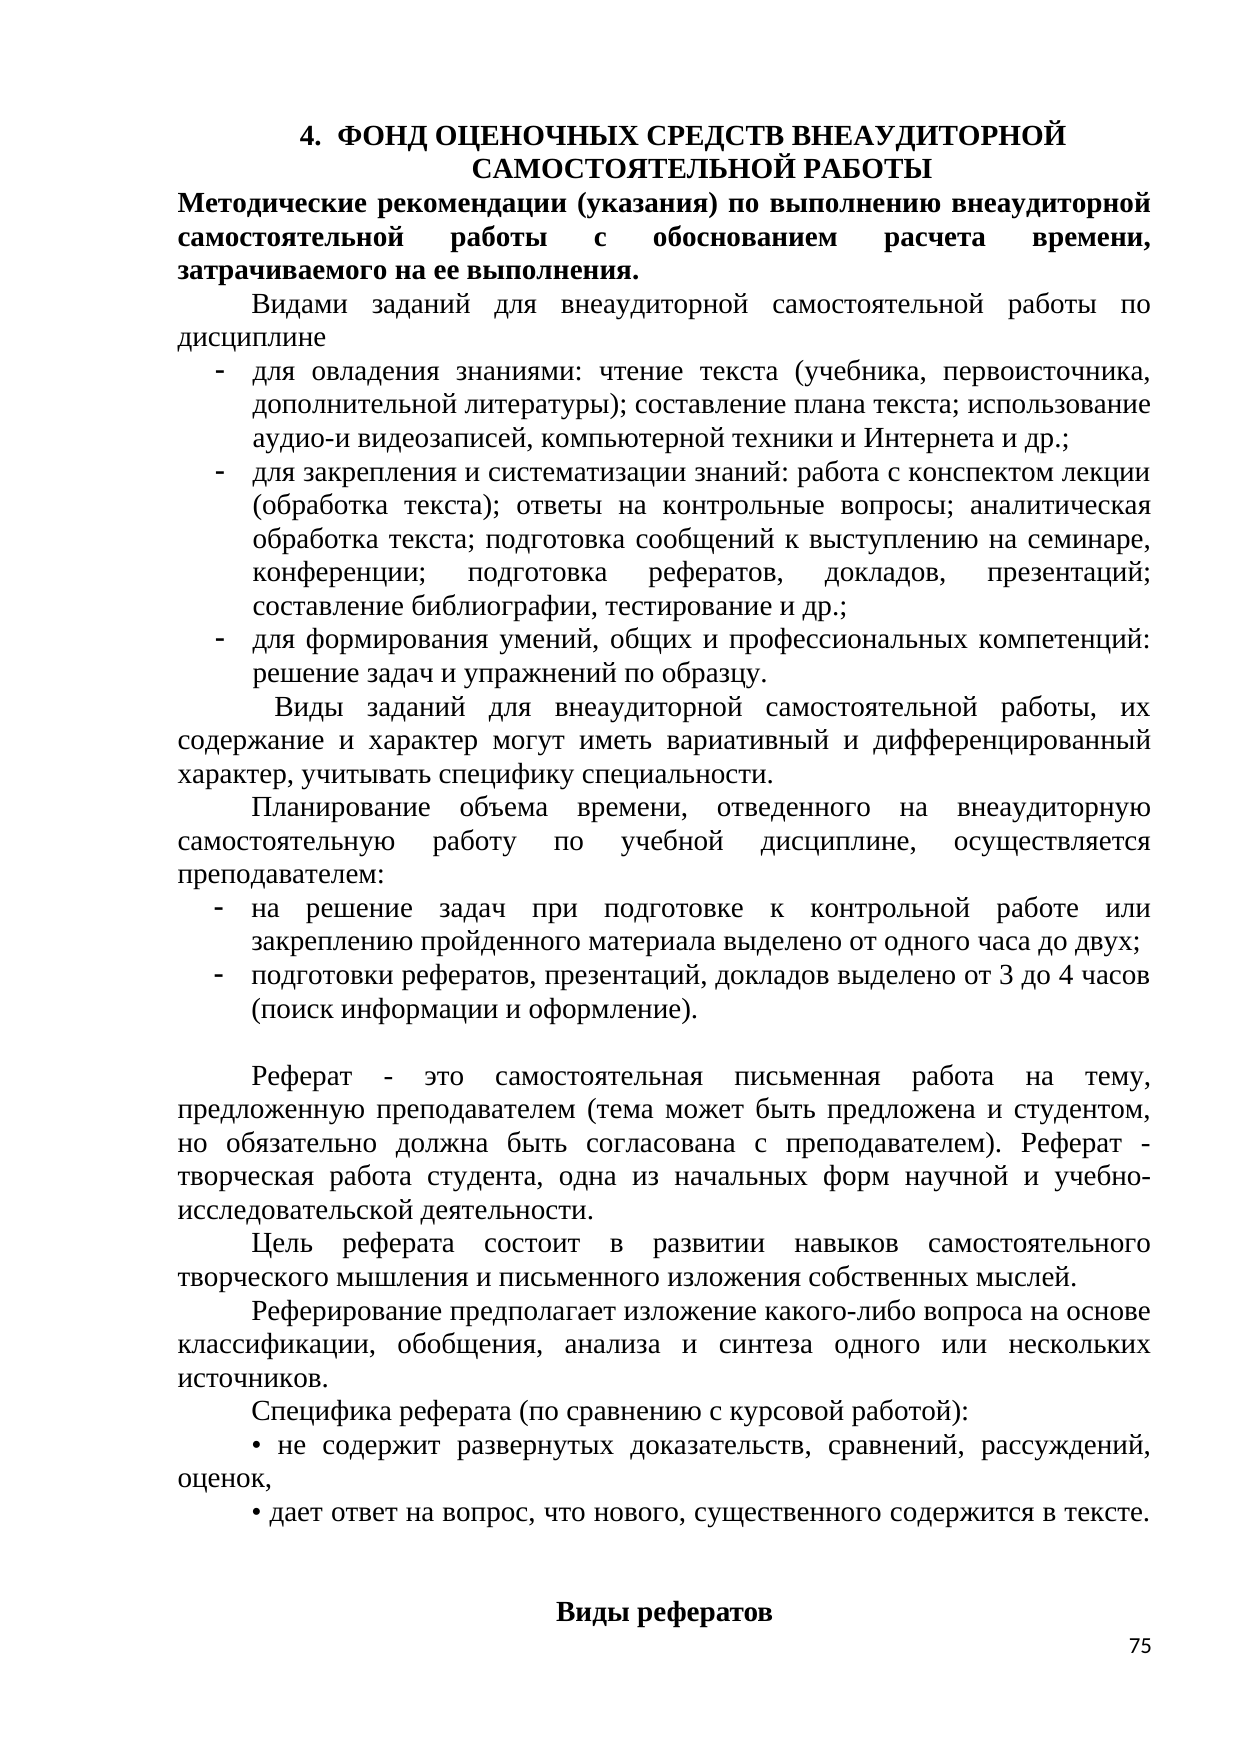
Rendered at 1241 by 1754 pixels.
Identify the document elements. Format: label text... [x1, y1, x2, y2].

list для закрепления и систематизации знаний: работа с конспектом лекции (обработка текста); ответы на контрольные вопросы; аналитическая обработка текста; подготовка сообщений к выступлению на семинаре, конференции; подготовка рефератов, докладов, презентаций; составление библиографии, тестирование и др.; [215, 454, 1152, 621]
text • дает ответ на вопрос, что нового, существенного содержится в тексте. [177, 1494, 1152, 1561]
list для овладения знаниями: чтение текста (учебника, первоисточника, дополнительной литературы); составление плана текста; использование аудио-и видеозаписей, компьютерной техники и Интернета и др.; [215, 353, 1152, 454]
text Видами заданий для внеаудиторной самостоятельной работы по дисциплине [177, 286, 1152, 353]
text Виды рефератов [177, 1594, 1152, 1628]
text Реферирование предполагает изложение какого-либо вопроса на основе классификации, обобщения, анализа и синтеза одного или нескольких источников. [177, 1293, 1152, 1393]
text Планирование объема времени, отведенного на внеаудиторную самостоятельную работу по учебной дисциплине, осуществляется преподавателем: [177, 789, 1152, 890]
text Виды заданий для внеаудиторной самостоятельной работы, их содержание и характер могут иметь вариативный и дифференцированный характер, учитывать специфику специальности. [177, 689, 1152, 789]
text • не содержит развернутых доказательств, сравнений, рассуждений, оценок, [177, 1427, 1152, 1494]
text Специфика реферата (по сравнению с курсовой работой): [177, 1393, 1152, 1427]
list для формирования умений, общих и профессиональных компетенций: решение задач и упражнений по образцу. [215, 621, 1152, 689]
list на решение задач при подготовке к контрольной работе или закреплению пройденного материала выделено от одного часа до двух; [213, 890, 1152, 957]
list ФОНД ОценочныХ средств ВНЕАУДИТОРНОЙ САМОСТОЯТЕЛЬНОЙ РАБОТЫ [215, 118, 1152, 185]
text Реферат - это самостоятельная письменная работа на тему, предложенную преподавателем (тема может быть предложена и студентом, но обязательно должна быть согласована с преподавателем). Реферат - творческая работа студента, одна из начальных форм научной и учебно-исследовательской деятельности. [177, 1058, 1152, 1226]
list подготовки рефератов, презентаций, докладов выделено от 3 до 4 часов (поиск информации и оформление). [213, 957, 1152, 1024]
text Методические рекомендации (указания) по выполнению внеаудиторной самостоятельной работы с обоснованием расчета времени, затрачиваемого на ее выполнения. [177, 185, 1152, 286]
text Цель реферата состоит в развитии навыков самостоятельного творческого мышления и письменного изложения собственных мыслей. [177, 1226, 1152, 1293]
